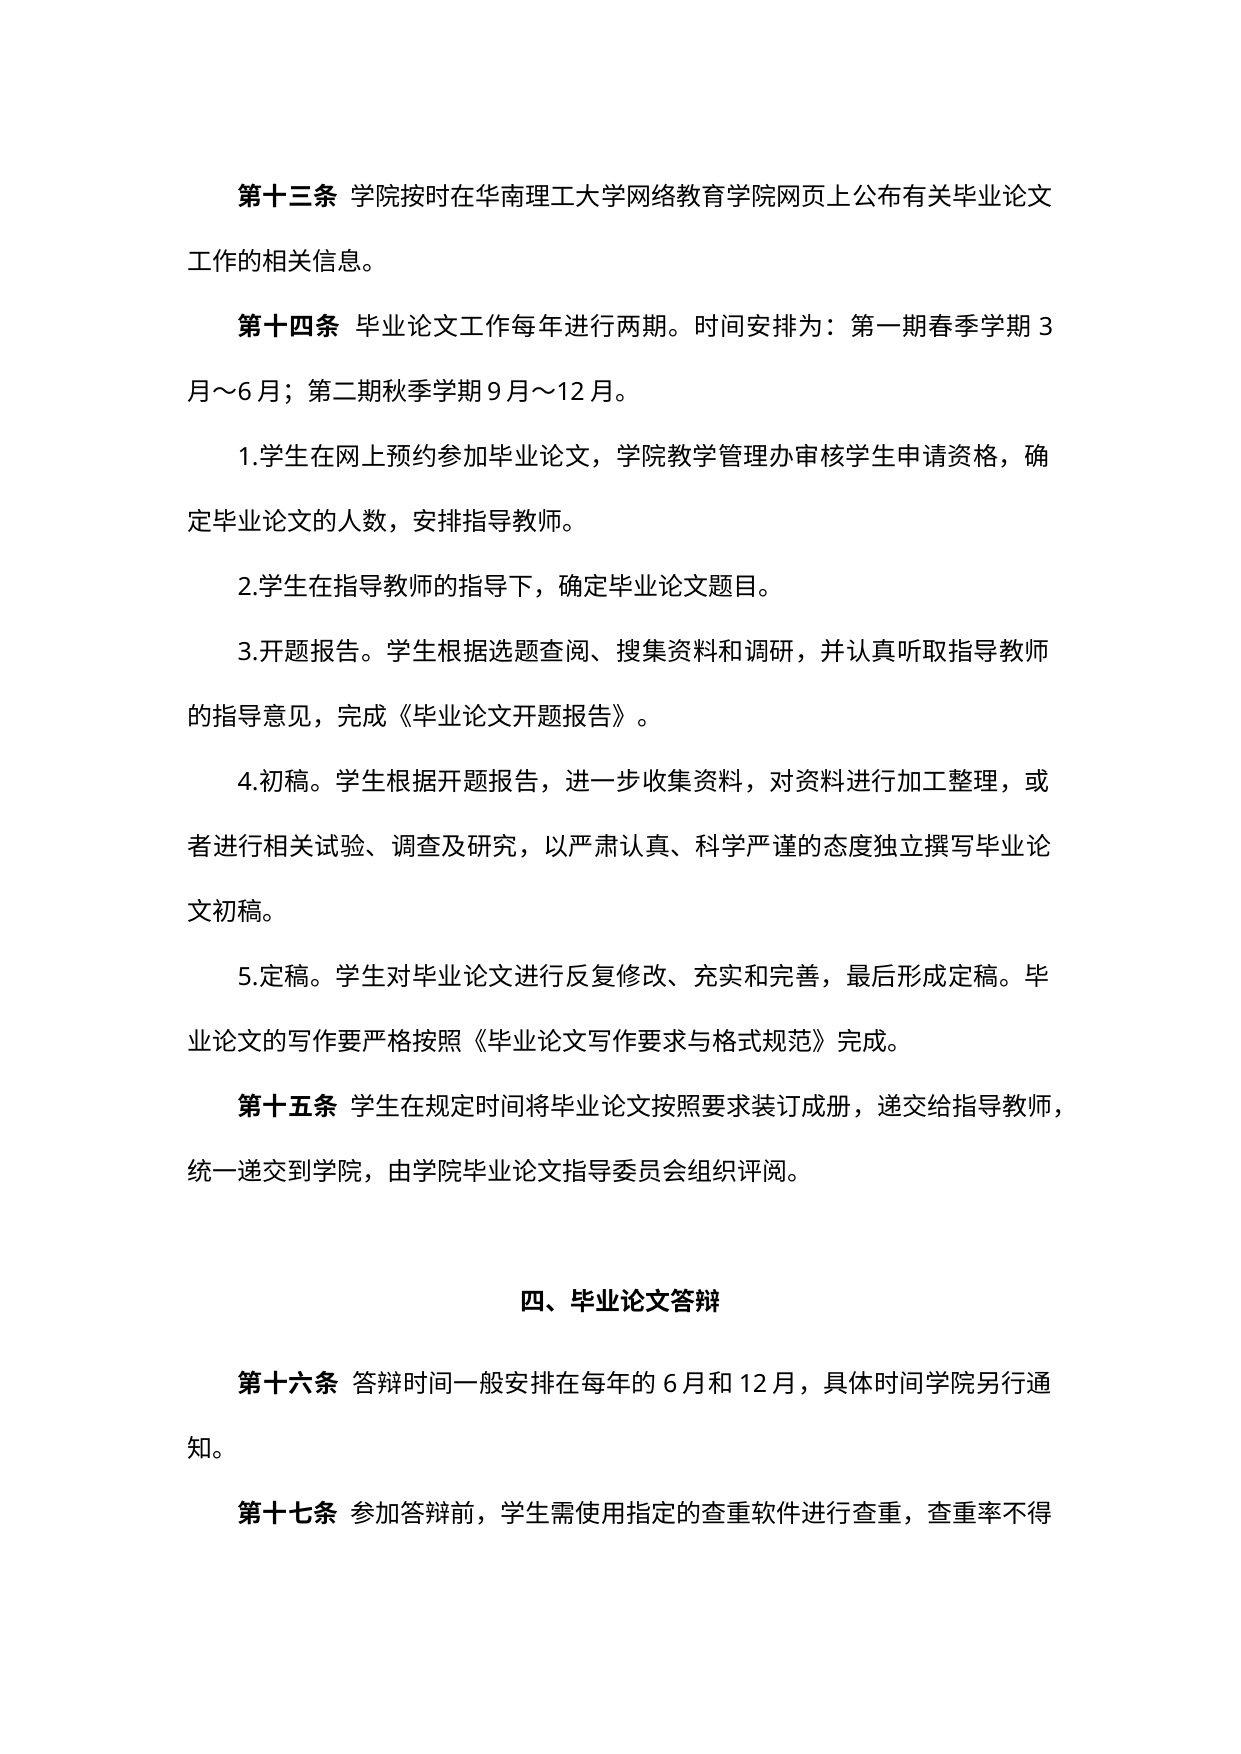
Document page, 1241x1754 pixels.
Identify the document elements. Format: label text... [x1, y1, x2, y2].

text 第十五条 学生在规定时间将毕业论文按照要求装订成册，递交给指导教师，统一递交到学院，由学院毕业论文指导委员会组织评阅。 [187, 1072, 1053, 1202]
text 4.初稿。学生根据开题报告，进一步收集资料，对资料进行加工整理，或者进行相关试验、调查及研究，以严肃认真、科学严谨的态度独立撰写毕业论文初稿。 [187, 747, 1053, 942]
text 四、毕业论文答辩 [187, 1267, 1053, 1332]
text 第十六条 答辩时间一般安排在每年的6月和12月，具体时间学院另行通知。 [187, 1349, 1053, 1479]
text 5.定稿。学生对毕业论文进行反复修改、充实和完善，最后形成定稿。毕业论文的写作要严格按照《毕业论文写作要求与格式规范》完成。 [187, 942, 1053, 1072]
text 第十四条 毕业论文工作每年进行两期。时间安排为：第一期春季学期3月～6月；第二期秋季学期9月～12月。 [187, 292, 1053, 422]
text 2.学生在指导教师的指导下，确定毕业论文题目。 [187, 552, 1053, 617]
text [187, 1479, 1053, 1544]
text 1.学生在网上预约参加毕业论文，学院教学管理办审核学生申请资格，确定毕业论文的人数，安排指导教师。 [187, 422, 1053, 552]
text 第十三条 学院按时在华南理工大学网络教育学院网页上公布有关毕业论文工作的相关信息。 [187, 162, 1053, 292]
text 3.开题报告。学生根据选题查阅、搜集资料和调研，并认真听取指导教师的指导意见，完成《毕业论文开题报告》。 [187, 617, 1053, 747]
